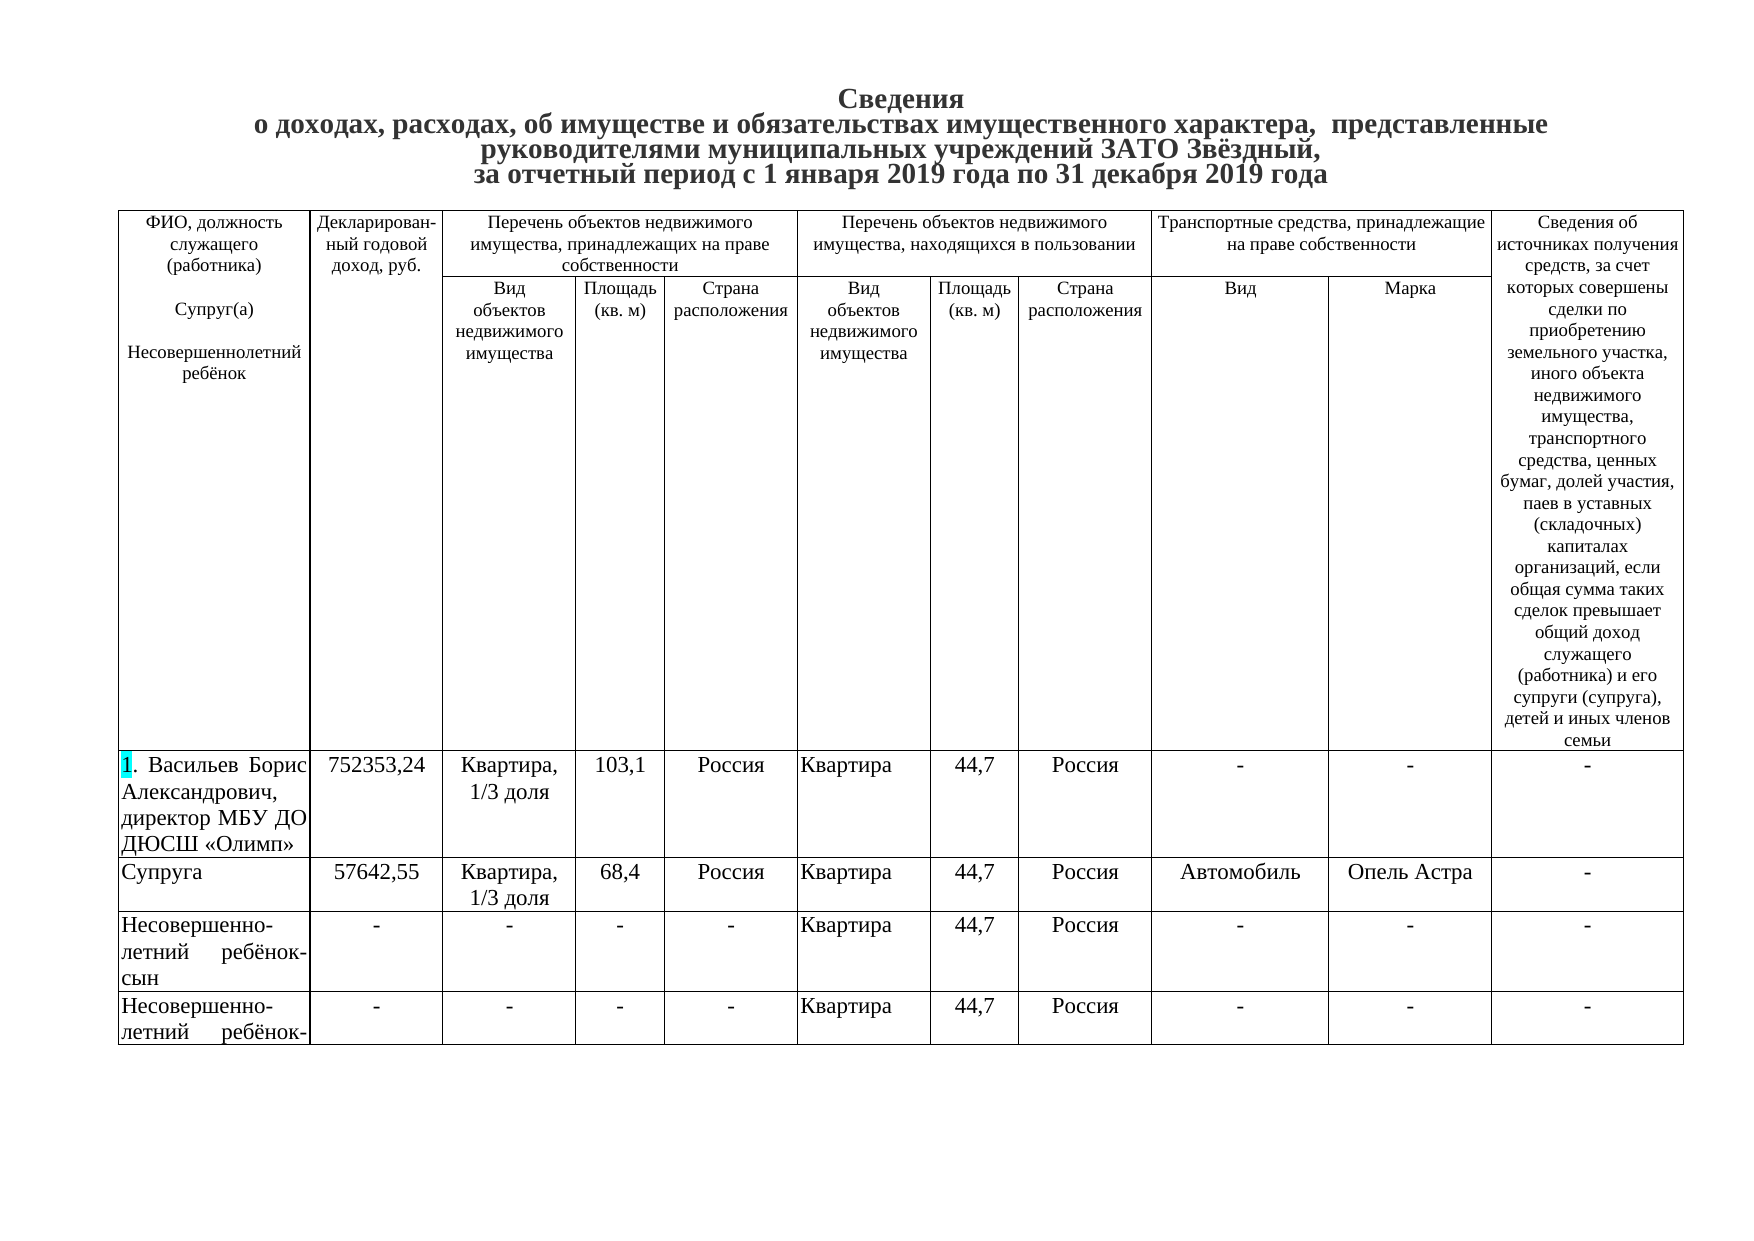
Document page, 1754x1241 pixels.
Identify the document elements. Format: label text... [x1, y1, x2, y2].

table_cell Россия [665, 858, 797, 911]
table_cell - [443, 912, 575, 991]
table_cell Перечень объектов недвижимого имущества, принадлежащих на праве собственности [443, 211, 797, 276]
table_cell Площадь (кв. м) [931, 277, 1018, 750]
table_cell Страна расположения [665, 277, 797, 750]
table_cell - [1492, 751, 1683, 857]
table_cell Квартира [798, 992, 930, 1044]
table_cell Декларирован-ный годовой доход, руб. [311, 211, 442, 750]
table_cell - [1492, 992, 1683, 1044]
table_cell Страна расположения [1019, 277, 1151, 750]
table_cell Квартира [798, 912, 930, 991]
table_cell 44,7 [931, 912, 1018, 991]
table_cell - [576, 912, 664, 991]
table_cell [119, 992, 309, 1044]
table_cell - [1152, 751, 1328, 857]
table_cell - [1152, 912, 1328, 991]
table_cell ФИО, должность служащего (работника) Супруг(а) Несовершеннолетний ребёнок [119, 211, 309, 750]
table_header Сведения о доходах, расходах, об имуществе и обязательствах имущественного характера, представленные руководителями муниципальных учреждений ЗАТО Звёздный, за отчетный период с 1 января 2019 года по 31 декабря 2019 года [118, 89, 1683, 210]
table_cell - [665, 992, 797, 1044]
table_cell Сведения об источниках получения средств, за счет которых совершены сделки по приобретению земельного участка, иного объекта недвижимого имущества, транспортного средства, ценных бумаг, долей участия, паев в уставных (складочных) капиталах организаций, если общая сумма таких сделок превышает общий доход служащего (работника) и его супруги (супруга), детей и иных членов семьи [1492, 211, 1683, 750]
table_cell - [1329, 751, 1491, 857]
table_cell Квартира, 1/3 доля [443, 858, 575, 911]
table_cell - [1329, 992, 1491, 1044]
table_cell Россия [1019, 992, 1151, 1044]
table_cell 68,4 [576, 858, 664, 911]
table_cell 44,7 [931, 858, 1018, 911]
table_cell Транспортные средства, принадлежащие на праве собственности [1152, 211, 1491, 276]
table_cell - [1492, 912, 1683, 991]
table_cell Марка [1329, 277, 1491, 750]
table_cell Вид объектов недвижимого имущества [798, 277, 930, 750]
table_cell - [576, 992, 664, 1044]
table_cell Вид объектов недвижимого имущества [443, 277, 575, 750]
table_cell Россия [665, 751, 797, 857]
table_cell Автомобиль [1152, 858, 1328, 911]
table_cell - [443, 992, 575, 1044]
table_cell 1. Васильев Борис Александрович, директор МБУ ДО ДЮСШ «Олимп» [119, 751, 309, 857]
table_cell Россия [1019, 858, 1151, 911]
table_cell Россия [1019, 912, 1151, 991]
table_cell Несовершенно-летний ребёнок-сын [119, 912, 309, 991]
table_cell Вид [1152, 277, 1328, 750]
table_cell Опель Астра [1329, 858, 1491, 911]
table_cell - [665, 912, 797, 991]
table_cell Квартира [798, 751, 930, 857]
table_cell - [1329, 912, 1491, 991]
table_cell Квартира [798, 858, 930, 911]
table_cell Супруга [119, 858, 309, 911]
table_cell Квартира, 1/3 доля [443, 751, 575, 857]
table_cell Перечень объектов недвижимого имущества, находящихся в пользовании [798, 211, 1151, 276]
table_cell - [311, 992, 442, 1044]
table_cell 57642,55 [311, 858, 442, 911]
table_cell - [1152, 992, 1328, 1044]
table_cell Россия [1019, 751, 1151, 857]
table_cell - [311, 912, 442, 991]
table_cell 44,7 [931, 751, 1018, 857]
table_cell 103,1 [576, 751, 664, 857]
table_cell Площадь (кв. м) [576, 277, 664, 750]
table_cell 44,7 [931, 992, 1018, 1044]
table_cell - [1492, 858, 1683, 911]
table_cell 752353,24 [311, 751, 442, 857]
